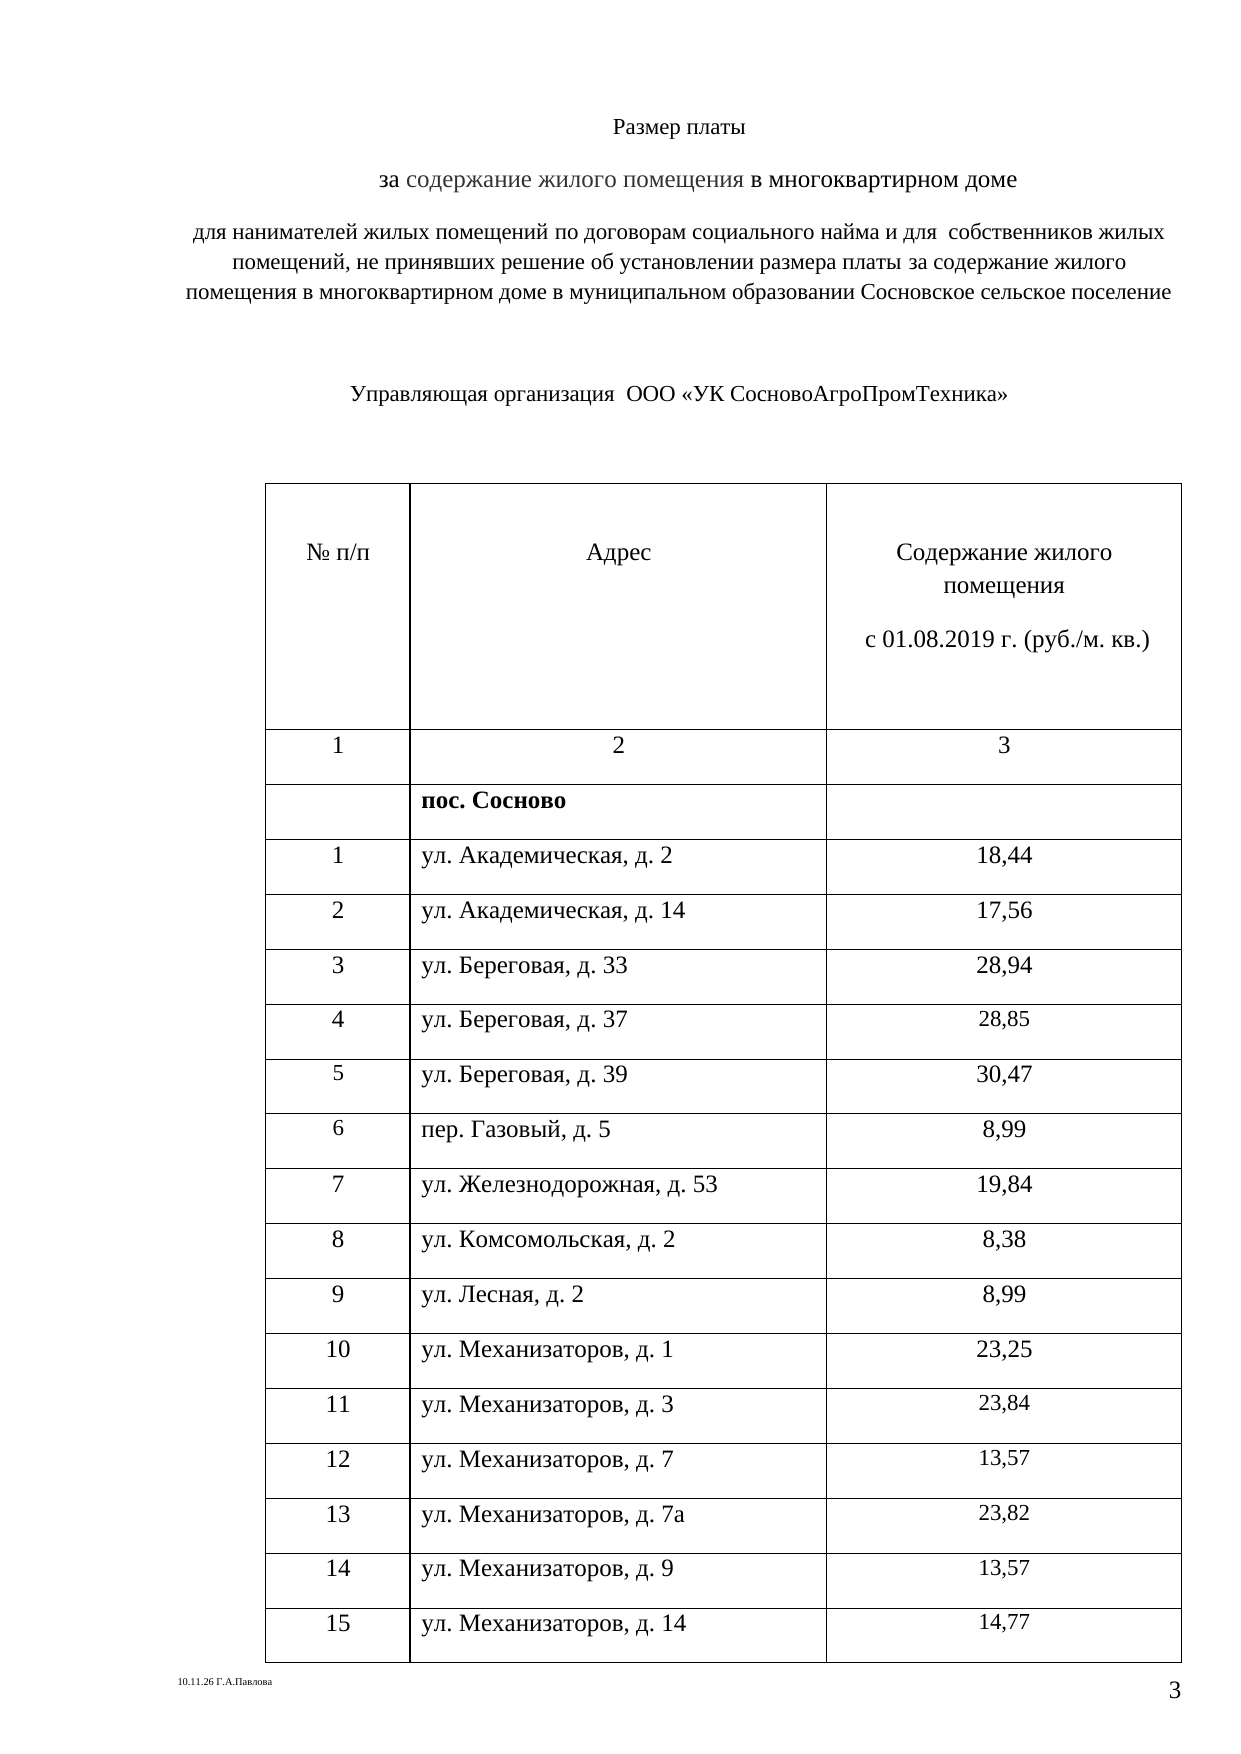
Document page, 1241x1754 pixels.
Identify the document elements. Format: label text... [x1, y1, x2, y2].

table_cell 12 [266, 1444, 409, 1498]
text Управляющая организация ООО «УК СосновоАгроПромТехника» [177, 380, 1181, 407]
table_cell [266, 785, 409, 839]
table_cell ул. Академическая, д. 14 [411, 895, 826, 949]
table_cell 2 [411, 730, 826, 784]
table_cell 28,94 [827, 950, 1181, 1003]
table_cell ул. Береговая, д. 39 [411, 1060, 826, 1113]
table_cell 13,57 [827, 1554, 1181, 1607]
table_cell ул. Комсомольская, д. 2 [411, 1224, 826, 1278]
table_cell ул. Механизаторов, д. 1 [411, 1334, 826, 1388]
table_cell пос. Сосново [411, 785, 826, 839]
table_cell ул. Железнодорожная, д. 53 [411, 1169, 826, 1223]
text Размер платы [177, 113, 1181, 139]
table_cell ул. Механизаторов, д. 14 [411, 1609, 826, 1662]
table_cell 17,56 [827, 895, 1181, 949]
table_header Содержание жилого помещения с 01.08.2019 г. (руб./м. кв.) [827, 484, 1181, 729]
table_cell 7 [266, 1169, 409, 1223]
table_cell 14,77 [827, 1609, 1181, 1662]
table_cell 18,44 [827, 840, 1181, 894]
table_cell 6 [266, 1114, 409, 1168]
table_cell ул. Береговая, д. 37 [411, 1005, 826, 1058]
table_cell 23,82 [827, 1499, 1181, 1552]
table_cell ул. Механизаторов, д. 3 [411, 1389, 826, 1443]
text за содержание жилого помещения в многоквартирном доме [215, 164, 1181, 193]
table_cell 13,57 [827, 1444, 1181, 1498]
table_cell 23,84 [827, 1389, 1181, 1443]
table_cell пер. Газовый, д. 5 [411, 1114, 826, 1168]
table_cell 8,99 [827, 1279, 1181, 1333]
table_cell 9 [266, 1279, 409, 1333]
table_cell 8,38 [827, 1224, 1181, 1278]
table_cell ул. Механизаторов, д. 9 [411, 1554, 826, 1607]
table_cell 8,99 [827, 1114, 1181, 1168]
table_cell ул. Лесная, д. 2 [411, 1279, 826, 1333]
table_cell 19,84 [827, 1169, 1181, 1223]
table_cell 4 [266, 1005, 409, 1058]
table_cell ул. Береговая, д. 33 [411, 950, 826, 1003]
table_cell 15 [266, 1609, 409, 1662]
table_cell 2 [266, 895, 409, 949]
table_cell 14 [266, 1554, 409, 1607]
text для нанимателей жилых помещений по договорам социального найма и для собственников жилых помещений, не принявших решение об установлении размера платы за содержание жилого помещения в многоквартирном доме в муниципальном образовании Сосновское сельское поселение [177, 218, 1181, 304]
table_cell 11 [266, 1389, 409, 1443]
table_header № п/п [266, 484, 409, 729]
table_cell 1 [266, 730, 409, 784]
table_header Адрес [411, 484, 826, 729]
table_cell ул. Академическая, д. 2 [411, 840, 826, 894]
table_cell [827, 785, 1181, 839]
table_cell 10 [266, 1334, 409, 1388]
table_cell 13 [266, 1499, 409, 1552]
table_cell 1 [266, 840, 409, 894]
table_cell 5 [266, 1060, 409, 1113]
table_cell 28,85 [827, 1005, 1181, 1058]
table_cell ул. Механизаторов, д. 7а [411, 1499, 826, 1552]
table_cell 23,25 [827, 1334, 1181, 1388]
table_cell 8 [266, 1224, 409, 1278]
table_cell 3 [827, 730, 1181, 784]
table_cell 30,47 [827, 1060, 1181, 1113]
table_cell 3 [266, 950, 409, 1003]
table_cell ул. Механизаторов, д. 7 [411, 1444, 826, 1498]
